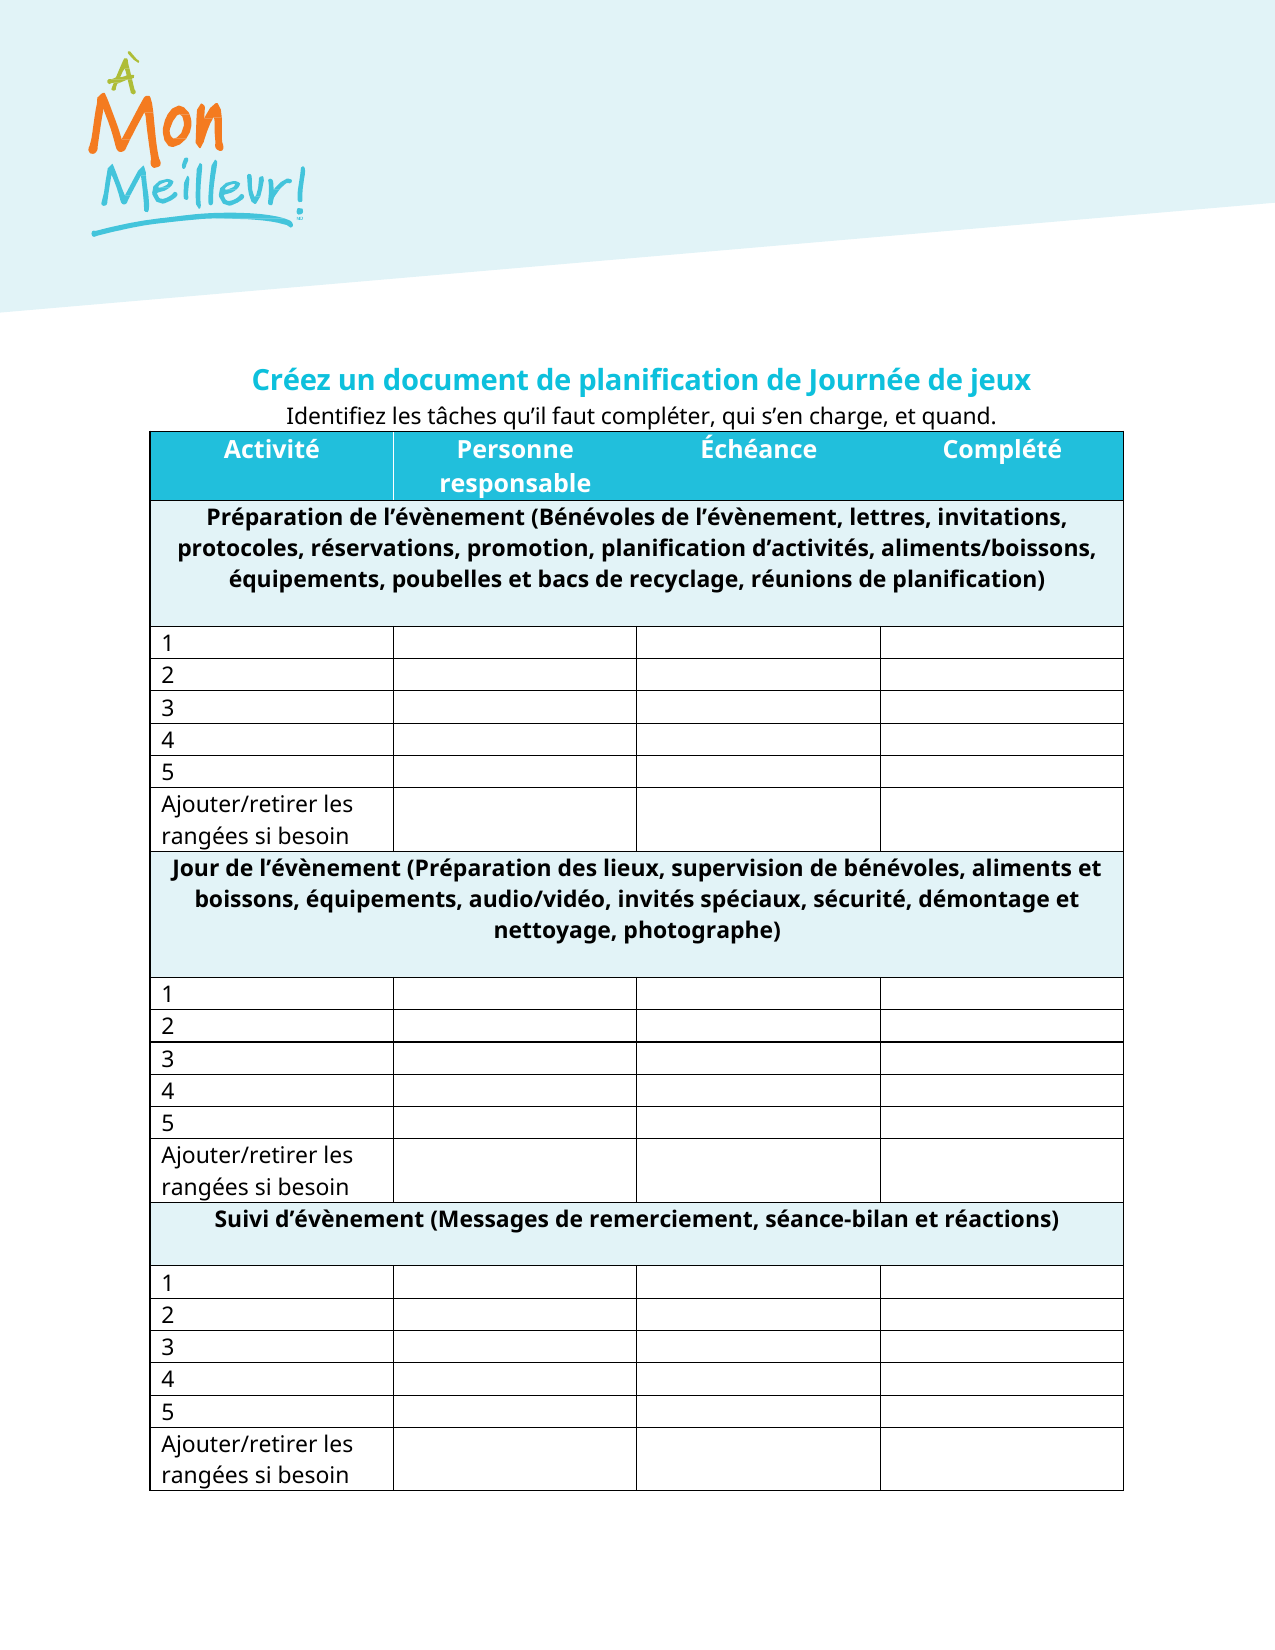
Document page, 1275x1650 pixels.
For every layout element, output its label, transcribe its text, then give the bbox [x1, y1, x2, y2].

table_cell [394, 659, 636, 690]
table_cell [394, 627, 636, 658]
table_cell 3 [151, 1043, 393, 1074]
table_cell 1 [151, 627, 393, 658]
table_cell [394, 1043, 636, 1074]
table_cell [637, 978, 880, 1009]
table_cell 2 [151, 1299, 393, 1330]
table_cell [637, 788, 880, 851]
table_cell [881, 1043, 1123, 1074]
table_cell [881, 1331, 1123, 1362]
table_cell [881, 1010, 1123, 1041]
text Créez un document de planification de Journée de jeux [152, 365, 1131, 398]
table_cell [881, 756, 1123, 787]
table_cell [881, 1075, 1123, 1106]
table_cell [394, 691, 636, 723]
table_cell [394, 1428, 636, 1490]
table_cell [881, 724, 1123, 755]
table_cell [637, 659, 880, 690]
table_cell [881, 659, 1123, 690]
table_cell [637, 1299, 880, 1330]
table_cell [637, 1331, 880, 1362]
table_cell [881, 1266, 1123, 1298]
table_cell 3 [151, 1331, 393, 1362]
table_cell [637, 1107, 880, 1138]
table_cell [881, 788, 1123, 851]
table_cell [881, 691, 1123, 723]
table_cell [394, 1107, 636, 1138]
table_cell [394, 1363, 636, 1394]
table_header Activité [151, 432, 393, 500]
table_cell Jour de l’évènement (Préparation des lieux, supervision de bénévoles, aliments et boissons, équipements, audio/vidéo, invités spéciaux, sécurité, démontage et nettoyage, photographe) [151, 852, 1123, 977]
table_cell [394, 1331, 636, 1362]
table_cell Ajouter/retirer les rangées si besoin [151, 1428, 393, 1490]
table_cell [881, 978, 1123, 1009]
table_cell [637, 1139, 880, 1202]
table_cell [637, 1396, 880, 1427]
table_cell [394, 1075, 636, 1106]
table_header Complété [880, 432, 1123, 500]
table_cell [637, 1010, 880, 1041]
table_cell 3 [151, 691, 393, 723]
table_header Personne responsable [394, 432, 637, 500]
table_cell [637, 627, 880, 658]
table_cell [637, 724, 880, 755]
table_cell 4 [151, 1363, 393, 1394]
table_cell [637, 1363, 880, 1394]
table_header Échéance [637, 432, 880, 500]
table_cell [394, 1010, 636, 1041]
table_cell Préparation de l’évènement (Bénévoles de l’évènement, lettres, invitations, protocoles, réservations, promotion, planification d’activités, aliments/boissons, équipements, poubelles et bacs de recyclage, réunions de planification) [151, 501, 1123, 626]
table_cell [881, 1428, 1123, 1490]
table_cell [881, 1139, 1123, 1202]
table_cell [394, 1396, 636, 1427]
table_cell [881, 1363, 1123, 1394]
table_cell 5 [151, 756, 393, 787]
text Identifiez les tâches qu’il faut compléter, qui s’en charge, et quand. [152, 398, 1131, 431]
table_cell [881, 1107, 1123, 1138]
table_cell 4 [151, 724, 393, 755]
table_cell [394, 1266, 636, 1298]
table_cell 2 [151, 1010, 393, 1041]
table_cell [394, 978, 636, 1009]
table_cell [637, 1043, 880, 1074]
table_cell [394, 788, 636, 851]
table_cell 1 [151, 978, 393, 1009]
table_cell 5 [151, 1396, 393, 1427]
table_cell [881, 627, 1123, 658]
table_cell [637, 1428, 880, 1490]
table_cell [881, 1299, 1123, 1330]
table_cell 5 [151, 1107, 393, 1138]
table_cell Ajouter/retirer les rangées si besoin [151, 788, 393, 851]
table_cell [637, 1075, 880, 1106]
table_cell Suivi d’évènement (Messages de remerciement, séance-bilan et réactions) [151, 1203, 1123, 1265]
table_cell [394, 724, 636, 755]
table_cell [394, 1139, 636, 1202]
table_cell 4 [151, 1075, 393, 1106]
table_cell [637, 1266, 880, 1298]
table_cell [881, 1396, 1123, 1427]
table_cell 1 [151, 1266, 393, 1298]
table_cell [394, 756, 636, 787]
table_cell [637, 691, 880, 723]
table_cell Ajouter/retirer les rangées si besoin [151, 1139, 393, 1202]
table_cell [394, 1299, 636, 1330]
table_cell [637, 756, 880, 787]
table_cell 2 [151, 659, 393, 690]
